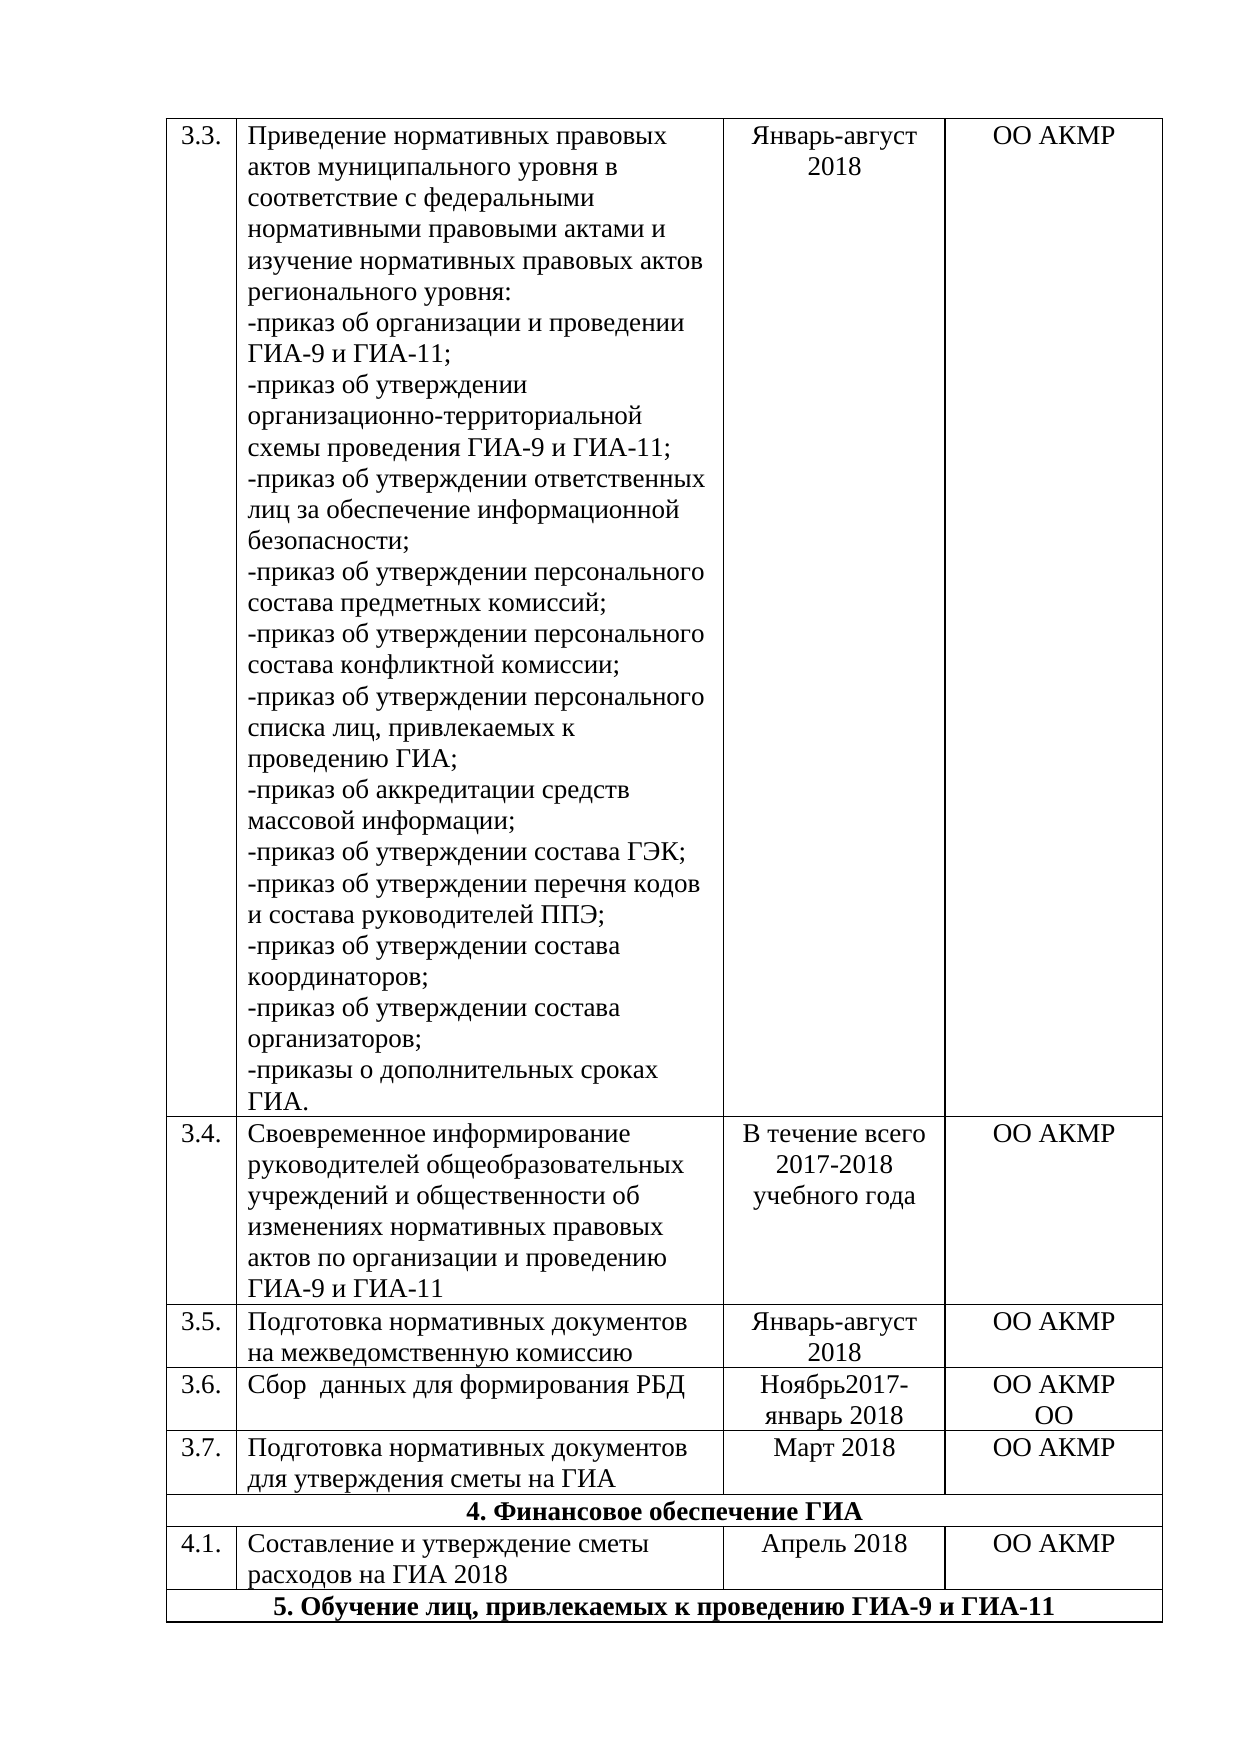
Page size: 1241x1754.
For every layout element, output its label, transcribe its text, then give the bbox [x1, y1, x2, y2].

table_cell Подготовка нормативных документов на межведомственную комиссию [237, 1305, 723, 1367]
table_cell ОО АКМР [946, 1117, 1162, 1304]
table_cell 3.5. [167, 1305, 236, 1367]
table_cell 3.3. [167, 119, 236, 1116]
table_cell Сбор данных для формирования РБД [237, 1368, 723, 1430]
table_cell Март 2018 [724, 1431, 944, 1494]
table_cell ОО АКМР [946, 1527, 1162, 1589]
table_cell Январь-август 2018 [724, 119, 944, 1116]
table_cell 3.7. [167, 1431, 236, 1494]
table_cell ОО АКМР [946, 1431, 1162, 1494]
table_cell Своевременное информирование руководителей общеобразовательных учреждений и общественности об изменениях нормативных правовых актов по организации и проведению ГИА-9 и ГИА-11 [237, 1117, 723, 1304]
table_cell ОО АКМР ОО [946, 1368, 1162, 1430]
table_cell 5. Обучение лиц, привлекаемых к проведению ГИА-9 и ГИА-11 [167, 1590, 1162, 1621]
table_cell В течение всего 2017-2018 учебного года [724, 1117, 944, 1304]
table_cell ОО АКМР [946, 119, 1162, 1116]
table_cell Апрель 2018 [724, 1527, 944, 1589]
table_cell 4. Финансовое обеспечение ГИА [167, 1495, 1162, 1526]
table_cell 3.4. [167, 1117, 236, 1304]
table_cell Составление и утверждение сметы расходов на ГИА 2018 [237, 1527, 723, 1589]
table_cell 4.1. [167, 1527, 236, 1589]
table_cell 3.6. [167, 1368, 236, 1430]
table_cell Подготовка нормативных документов для утверждения сметы на ГИА [237, 1431, 723, 1494]
table_cell ОО АКМР [946, 1305, 1162, 1367]
table_cell Приведение нормативных правовых актов муниципального уровня в соответствие с федеральными нормативными правовыми актами и изучение нормативных правовых актов регионального уровня: -приказ об организации и проведении ГИА-9 и ГИА-11; -приказ об утверждении организационно-территориальной схемы проведения ГИА-9 и ГИА-11; -приказ об утверждении ответственных лиц за обеспечение информационной безопасности; -приказ об утверждении персонального состава предметных комиссий; -приказ об утверждении персонального состава конфликтной комиссии; -приказ об утверждении персонального списка лиц, привлекаемых к проведению ГИА; -приказ об аккредитации средств массовой информации; -приказ об утверждении состава ГЭК; -приказ об утверждении перечня кодов и состава руководителей ППЭ; -приказ об утверждении состава координаторов; -приказ об утверждении состава организаторов; -приказы о дополнительных сроках ГИА. [237, 119, 723, 1116]
table_cell Январь-август 2018 [724, 1305, 944, 1367]
table_cell Ноябрь2017-январь 2018 [724, 1368, 944, 1430]
